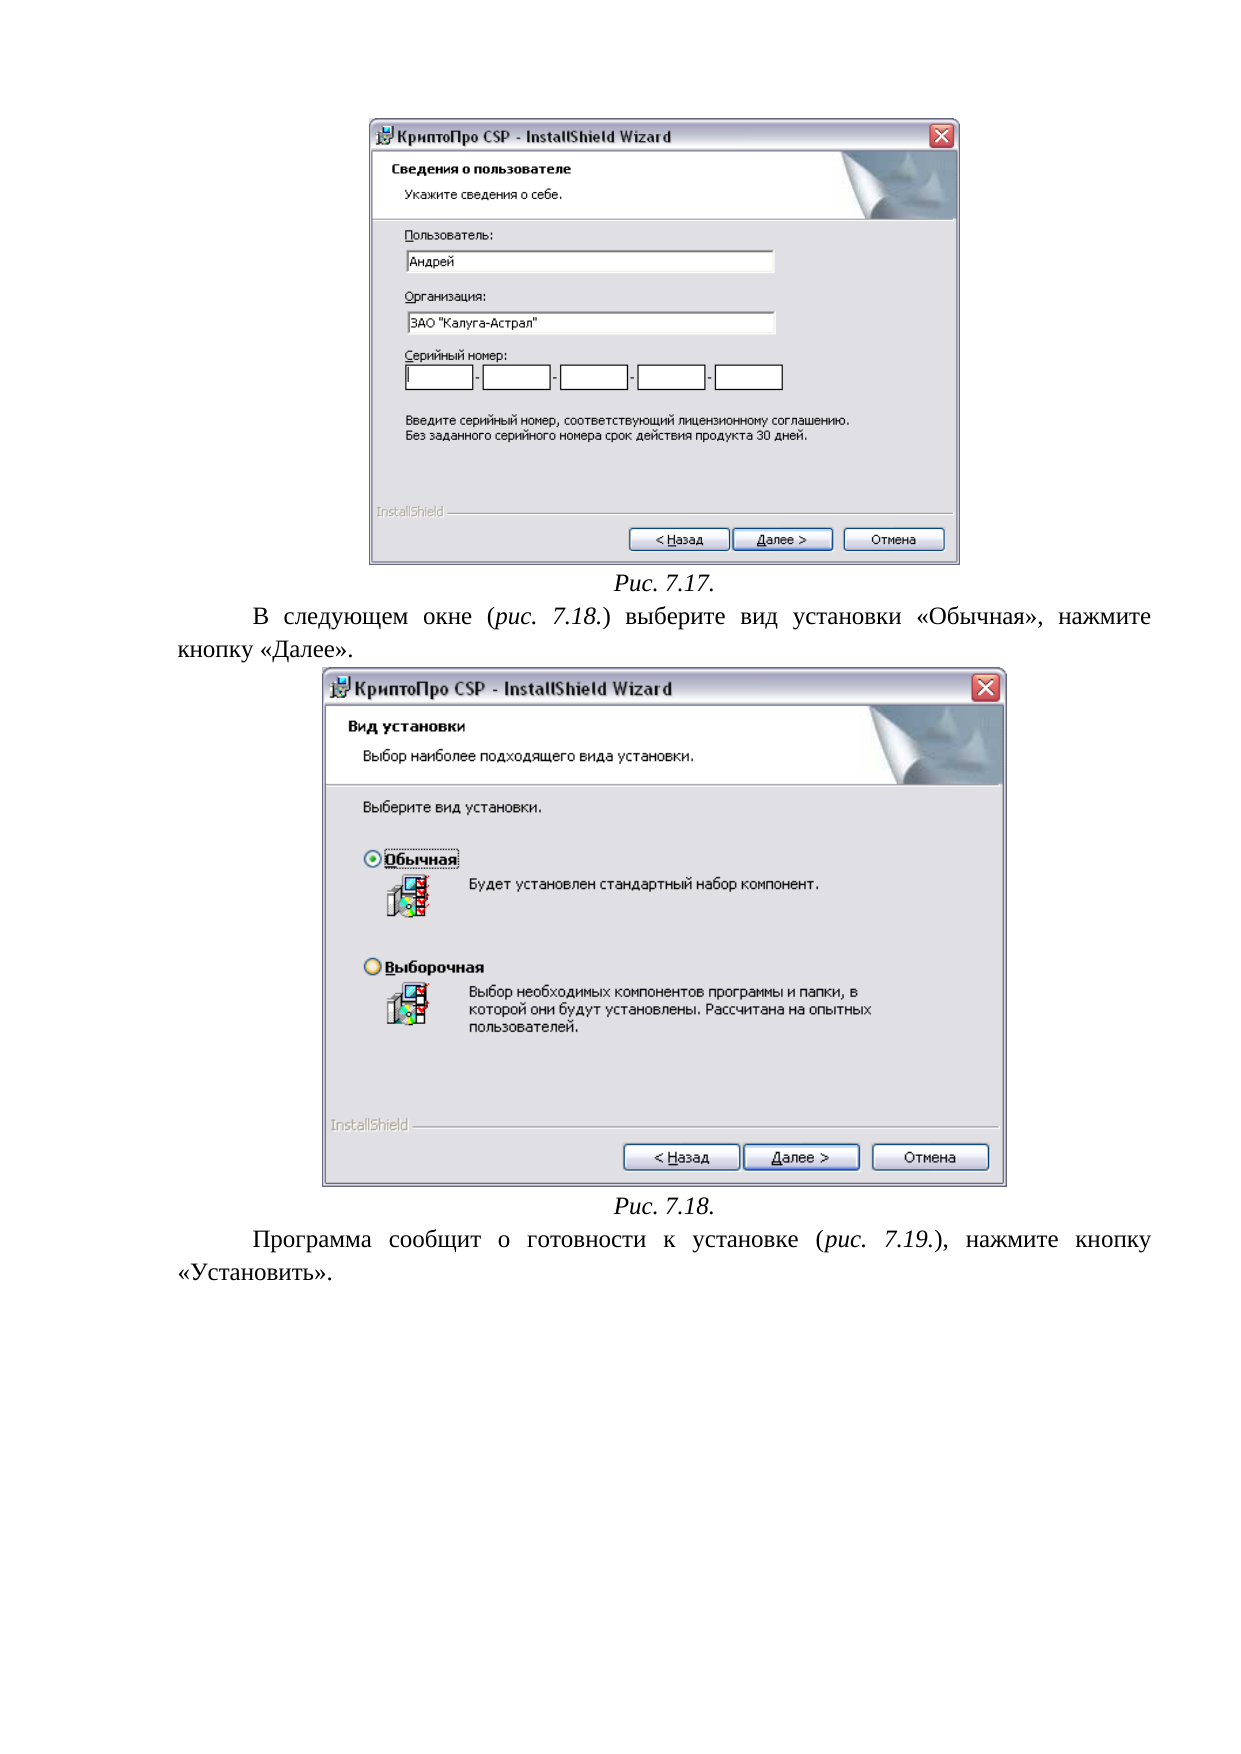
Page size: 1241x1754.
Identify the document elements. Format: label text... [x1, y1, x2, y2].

text Рис. 7.17. [177, 568, 1152, 597]
text Программа сообщит о готовности к установке (рис. 7.19.), нажмите кнопку «Установить». [177, 1224, 1152, 1286]
text Рис. 7.18. [177, 1191, 1152, 1220]
text В следующем окне (рис. 7.18.) выберите вид установки «Обычная», нажмите кнопку «Далее». [177, 601, 1152, 663]
picture [369, 118, 960, 565]
picture [322, 667, 1007, 1187]
